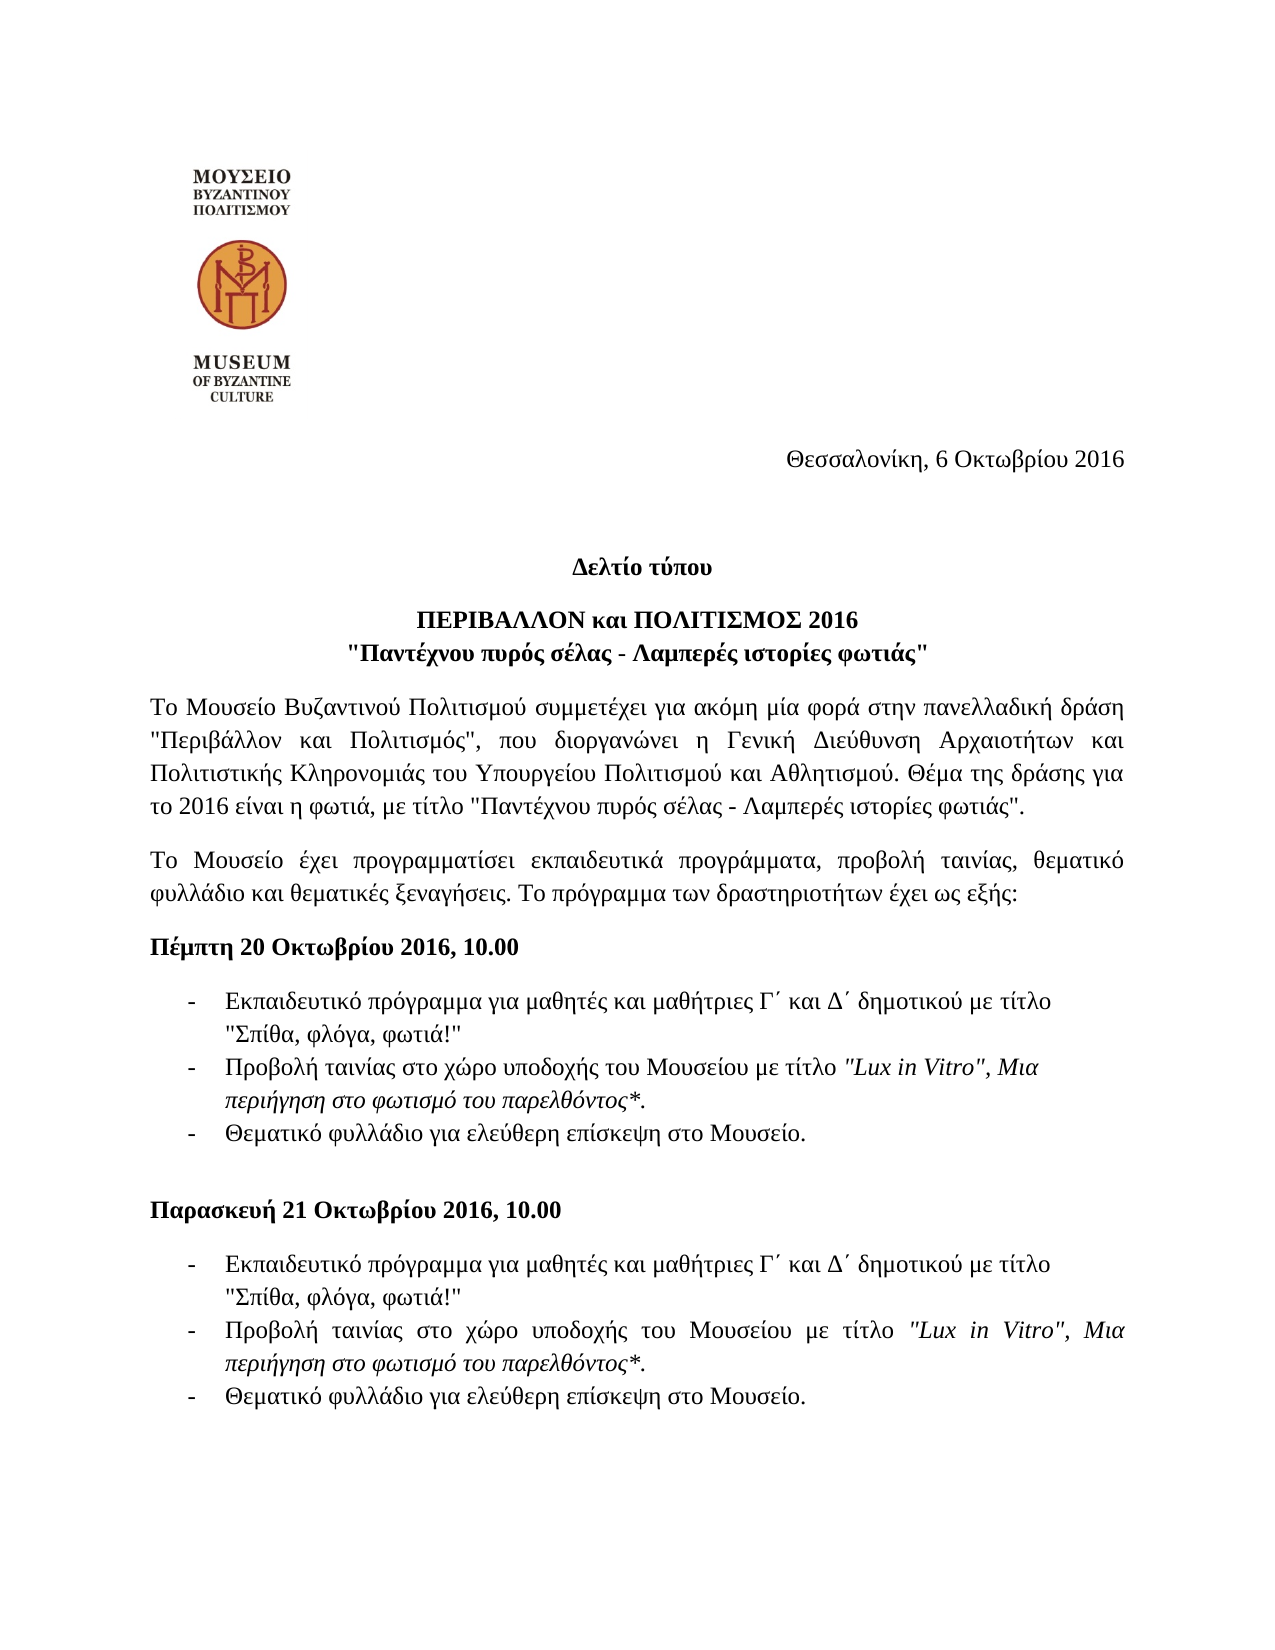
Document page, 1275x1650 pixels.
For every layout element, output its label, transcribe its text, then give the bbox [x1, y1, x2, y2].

picture [175, 150, 308, 419]
text Παρασκευή 21 Οκτωβρίου 2016, 10.00 [150, 1196, 1125, 1224]
text Το Μουσείο έχει προγραμματίσει εκπαιδευτικά προγράμματα, προβολή ταινίας, θεματικό φυλλάδιο και θεματικές ξεναγήσεις. Το πρόγραμμα των δραστηριοτήτων έχει ως εξής: [150, 845, 1125, 907]
list Θεματικό φυλλάδιο για ελεύθερη επίσκεψη στο Μουσείο. [187, 1118, 1125, 1179]
list Θεματικό φυλλάδιο για ελεύθερη επίσκεψη στο Μουσείο. [187, 1381, 1125, 1410]
list Εκπαιδευτικό πρόγραμμα για μαθητές και μαθήτριες Γ΄ και Δ΄ δημοτικού με τίτλο "Σπίθα, φλόγα, φωτιά!" [187, 1249, 1125, 1311]
text Θεσσαλονίκη, 6 Οκτωβρίου 2016 [94, 444, 1124, 473]
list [187, 1315, 1125, 1377]
text Πέμπτη 20 Οκτωβρίου 2016, 10.00 [150, 932, 1125, 961]
list Εκπαιδευτικό πρόγραμμα για μαθητές και μαθήτριες Γ΄ και Δ΄ δημοτικού με τίτλο "Σπίθα, φλόγα, φωτιά!" [187, 986, 1125, 1048]
text To Μουσείο Βυζαντινού Πολιτισμού συμμετέχει για ακόμη μία φορά στην πανελλαδική δράση "Περιβάλλον και Πολιτισμός", που διοργανώνει η Γενική Διεύθυνση Αρχαιοτήτων και Πολιτιστικής Κληρονομιάς του Υπουργείου Πολιτισμού και Αθλητισμού. Θέμα της δράσης για το 2016 είναι η φωτιά, με τίτλο "Παντέχνου πυρός σέλας - Λαμπερές ιστορίες φωτιάς". [150, 692, 1125, 820]
text Δελτίο τύπου [150, 552, 1134, 580]
text ΠΕΡΙΒΑΛΛΟΝ και ΠΟΛΙΤΙΣΜΟΣ 2016 "Παντέχνου πυρός σέλας - Λαμπερές ιστορίες φωτιάς" [150, 605, 1125, 667]
list Προβολή ταινίας στο χώρο υποδοχής του Μουσείου με τίτλο "Lux in Vitro", Μια περιήγηση στο φωτισμό του παρελθόντος*. [187, 1052, 1125, 1114]
